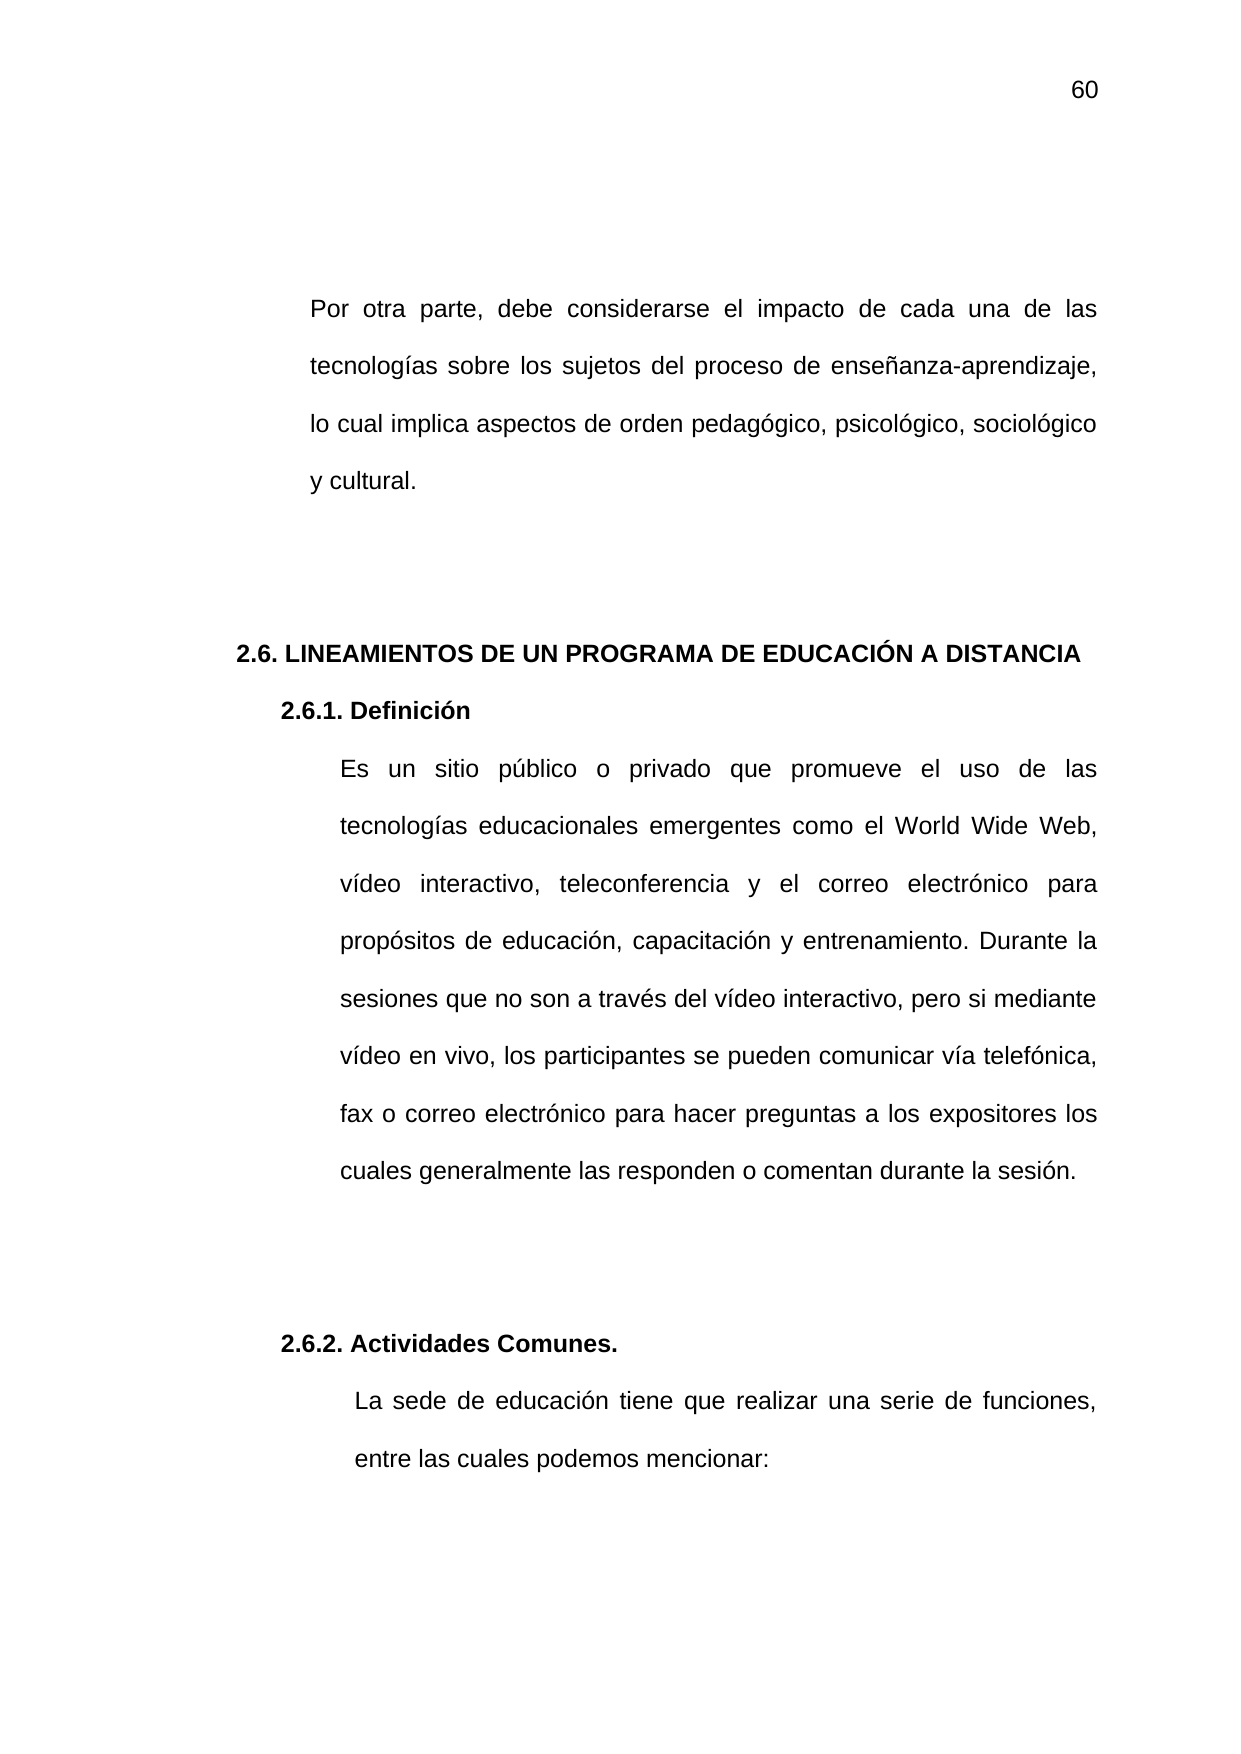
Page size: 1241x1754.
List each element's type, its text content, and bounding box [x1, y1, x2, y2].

text 2.6. LINEAMIENTOS DE UN PROGRAMA DE EDUCACIÓN A DISTANCIA [236, 639, 1098, 667]
text Por otra parte, debe considerarse el impacto de cada una de las tecnologías sobre los sujetos del proceso de enseñanza-aprendizaje, lo cual implica aspectos de orden pedagógico, psicológico, sociológico y cultural. [310, 294, 1098, 495]
text La sede de educación tiene que realizar una serie de funciones, entre las cuales podemos mencionar: [354, 1386, 1098, 1472]
text 2.6.2. Actividades Comunes. [281, 1329, 1098, 1357]
text 2.6.1. Definición [281, 696, 1098, 725]
text Es un sitio público o privado que promueve el uso de las tecnologías educacionales emergentes como el World Wide Web, vídeo interactivo, teleconferencia y el correo electrónico para propósitos de educación, capacitación y entrenamiento. Durante la sesiones que no son a través del vídeo interactivo, pero si mediante vídeo en vivo, los participantes se pueden comunicar vía telefónica, fax o correo electrónico para hacer preguntas a los expositores los cuales generalmente las responden o comentan durante la sesión. [340, 754, 1098, 1185]
